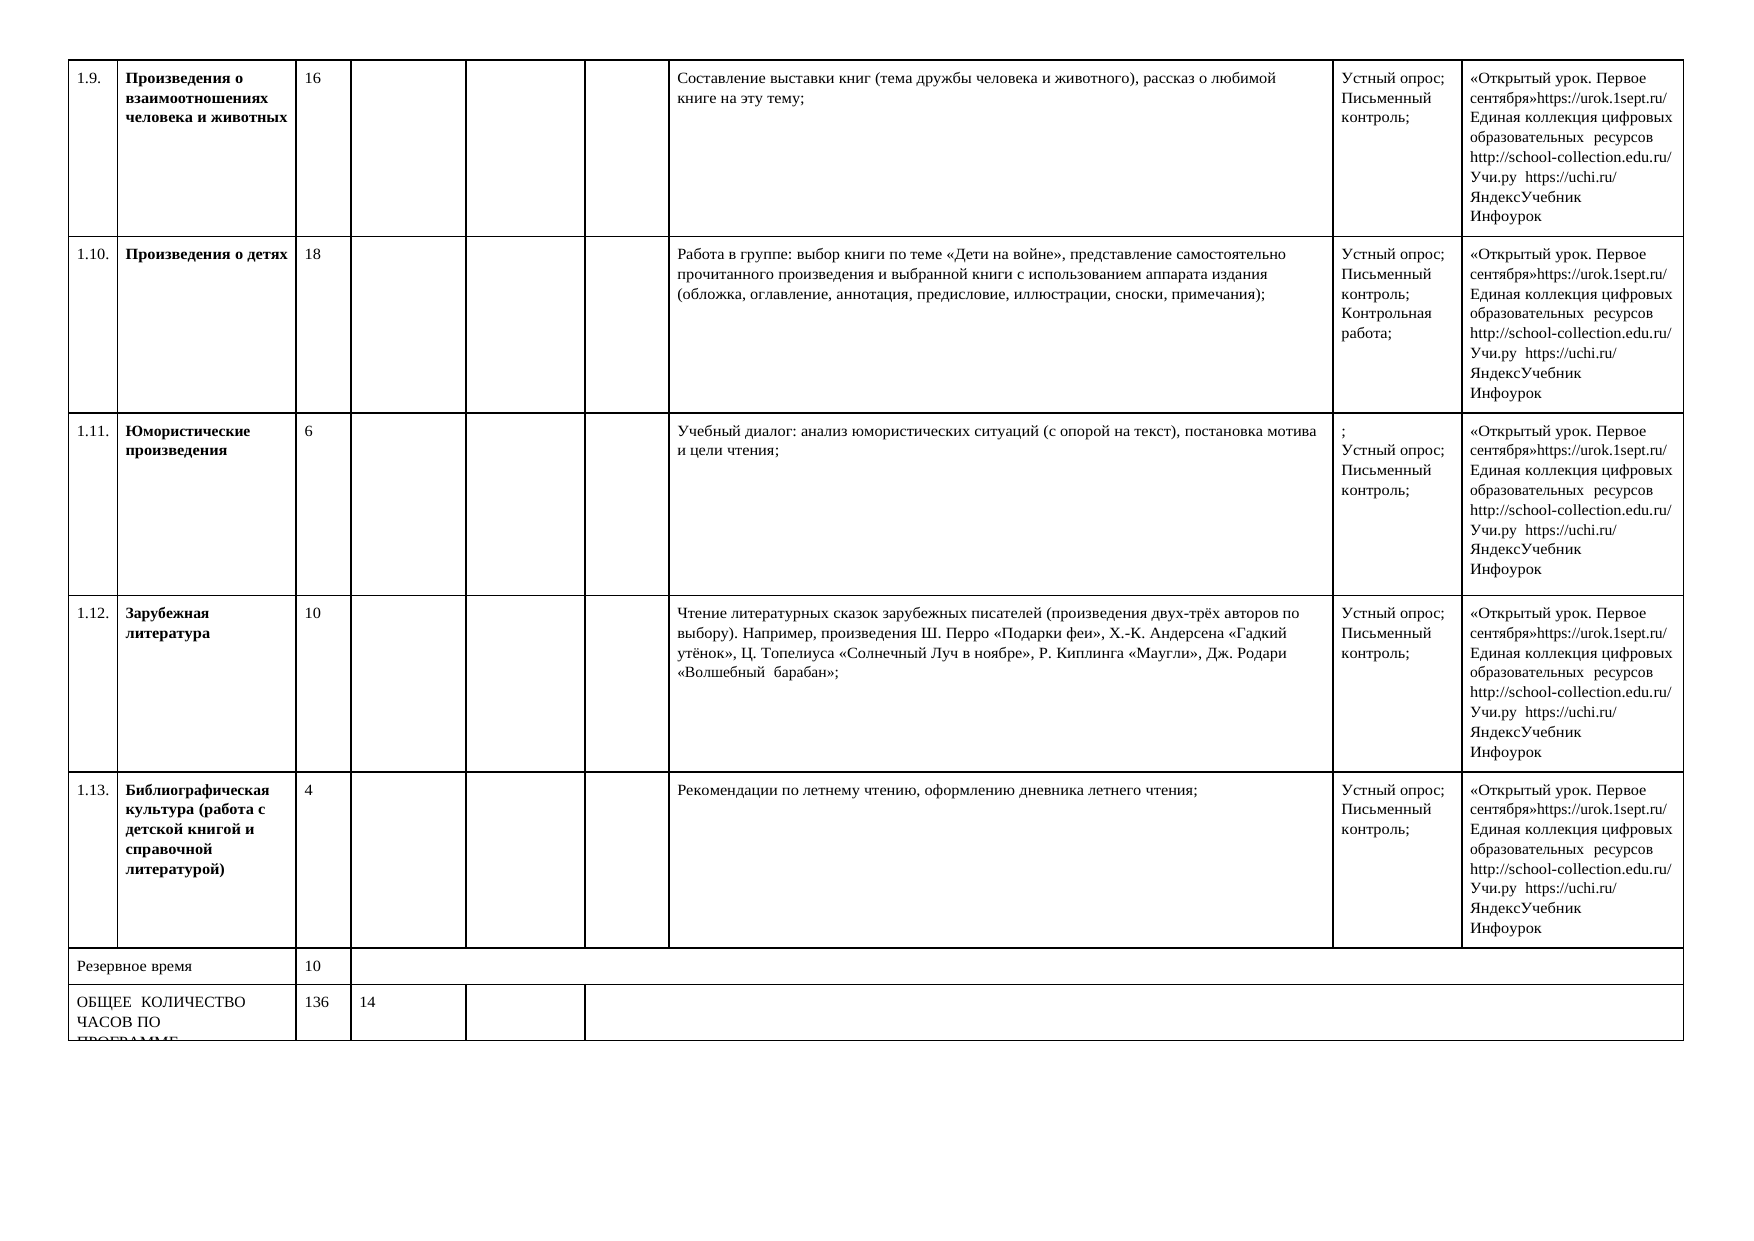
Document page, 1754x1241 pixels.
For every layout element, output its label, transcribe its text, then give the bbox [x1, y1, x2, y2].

table_header Составление выставки книг (тема дружбы человека и животного), рассказ о любимой книге на эту тему; [670, 61, 1332, 236]
table_cell 18 [297, 237, 350, 412]
table_cell Резервное время [69, 949, 295, 983]
table_cell [352, 596, 465, 771]
table_cell ОБЩЕЕ КОЛИЧЕСТВО ЧАСОВ ПО ПРОГРАММЕ [69, 985, 295, 1040]
table_header [586, 61, 668, 236]
table_cell Устный опрос; Письменный контроль; [1334, 773, 1461, 947]
table_cell Зарубежная литература [118, 596, 295, 771]
table_cell Рекомендации по летнему чтению, оформлению дневника летнего чтения; [670, 773, 1332, 947]
table_cell 1.13. [69, 773, 117, 947]
table_cell 1.10. [69, 237, 117, 412]
table_header Произведения о взаимоотношениях человека и животных [118, 61, 295, 236]
table_cell [352, 414, 465, 594]
table_cell Юмористические произведения [118, 414, 295, 594]
table_cell Устный опрос; Письменный контроль; [1334, 596, 1461, 771]
table_cell [586, 414, 668, 594]
table_header [352, 61, 465, 236]
table_cell Устный опрос; Письменный контроль; Контрольная работа; [1334, 237, 1461, 412]
table_cell 10 [297, 949, 350, 983]
table_cell [467, 985, 584, 1040]
table_cell [586, 596, 668, 771]
table_header «Открытый урок. Первое сентября»https://urok.1sept.ru/ Единая коллекция цифровых образовательных ресурсов http://school-collection.edu.ru/ Учи.ру https://uchi.ru/ ЯндексУчебник Инфоурок [1463, 61, 1683, 236]
table_cell [352, 773, 465, 947]
table_cell [467, 596, 584, 771]
table_cell [586, 237, 668, 412]
table_cell 6 [297, 414, 350, 594]
table_cell ; Устный опрос; Письменный контроль; [1334, 414, 1461, 594]
table_cell 4 [297, 773, 350, 947]
table_cell 136 [297, 985, 350, 1040]
table_cell 14 [352, 985, 465, 1040]
table_cell [586, 985, 1683, 1040]
table_cell 1.12. [69, 596, 117, 771]
table_cell [467, 414, 584, 594]
table_cell Работа в группе: выбор книги по теме «Дети на войне», представление самостоятельно прочитанного произведения и выбранной книги с использованием аппарата издания (обложка, оглавление, аннотация, предисловие, иллюстрации, сноски, примечания); [670, 237, 1332, 412]
table_cell Произведения о детях [118, 237, 295, 412]
table_cell 10 [297, 596, 350, 771]
table_header [467, 61, 584, 236]
table_cell [586, 773, 668, 947]
table_cell [467, 237, 584, 412]
table_cell 1.11. [69, 414, 117, 594]
table_cell [352, 237, 465, 412]
table_header 1.9. [69, 61, 117, 236]
table_cell Учебный диалог: анализ юмористических ситуаций (с опорой на текст), постановка мотива и цели чтения; [670, 414, 1332, 594]
table_cell [352, 949, 1683, 983]
table_cell [467, 773, 584, 947]
table_cell Библиографическая культура (работа с детской книгой и справочной литературой) [118, 773, 295, 947]
table_header 16 [297, 61, 350, 236]
table_cell Чтение литературных сказок зарубежных писателей (произведения двух-трёх авторов по выбору). Например, произведения Ш. Перро «Подарки феи», Х.-К. Андерсена «Гадкий утёнок», Ц. Топелиуса «Солнечный Луч в ноябре», Р. Киплинга «Маугли», Дж. Родари «Волшебный барабан»; [670, 596, 1332, 771]
table_header Устный опрос; Письменный контроль; [1334, 61, 1461, 236]
